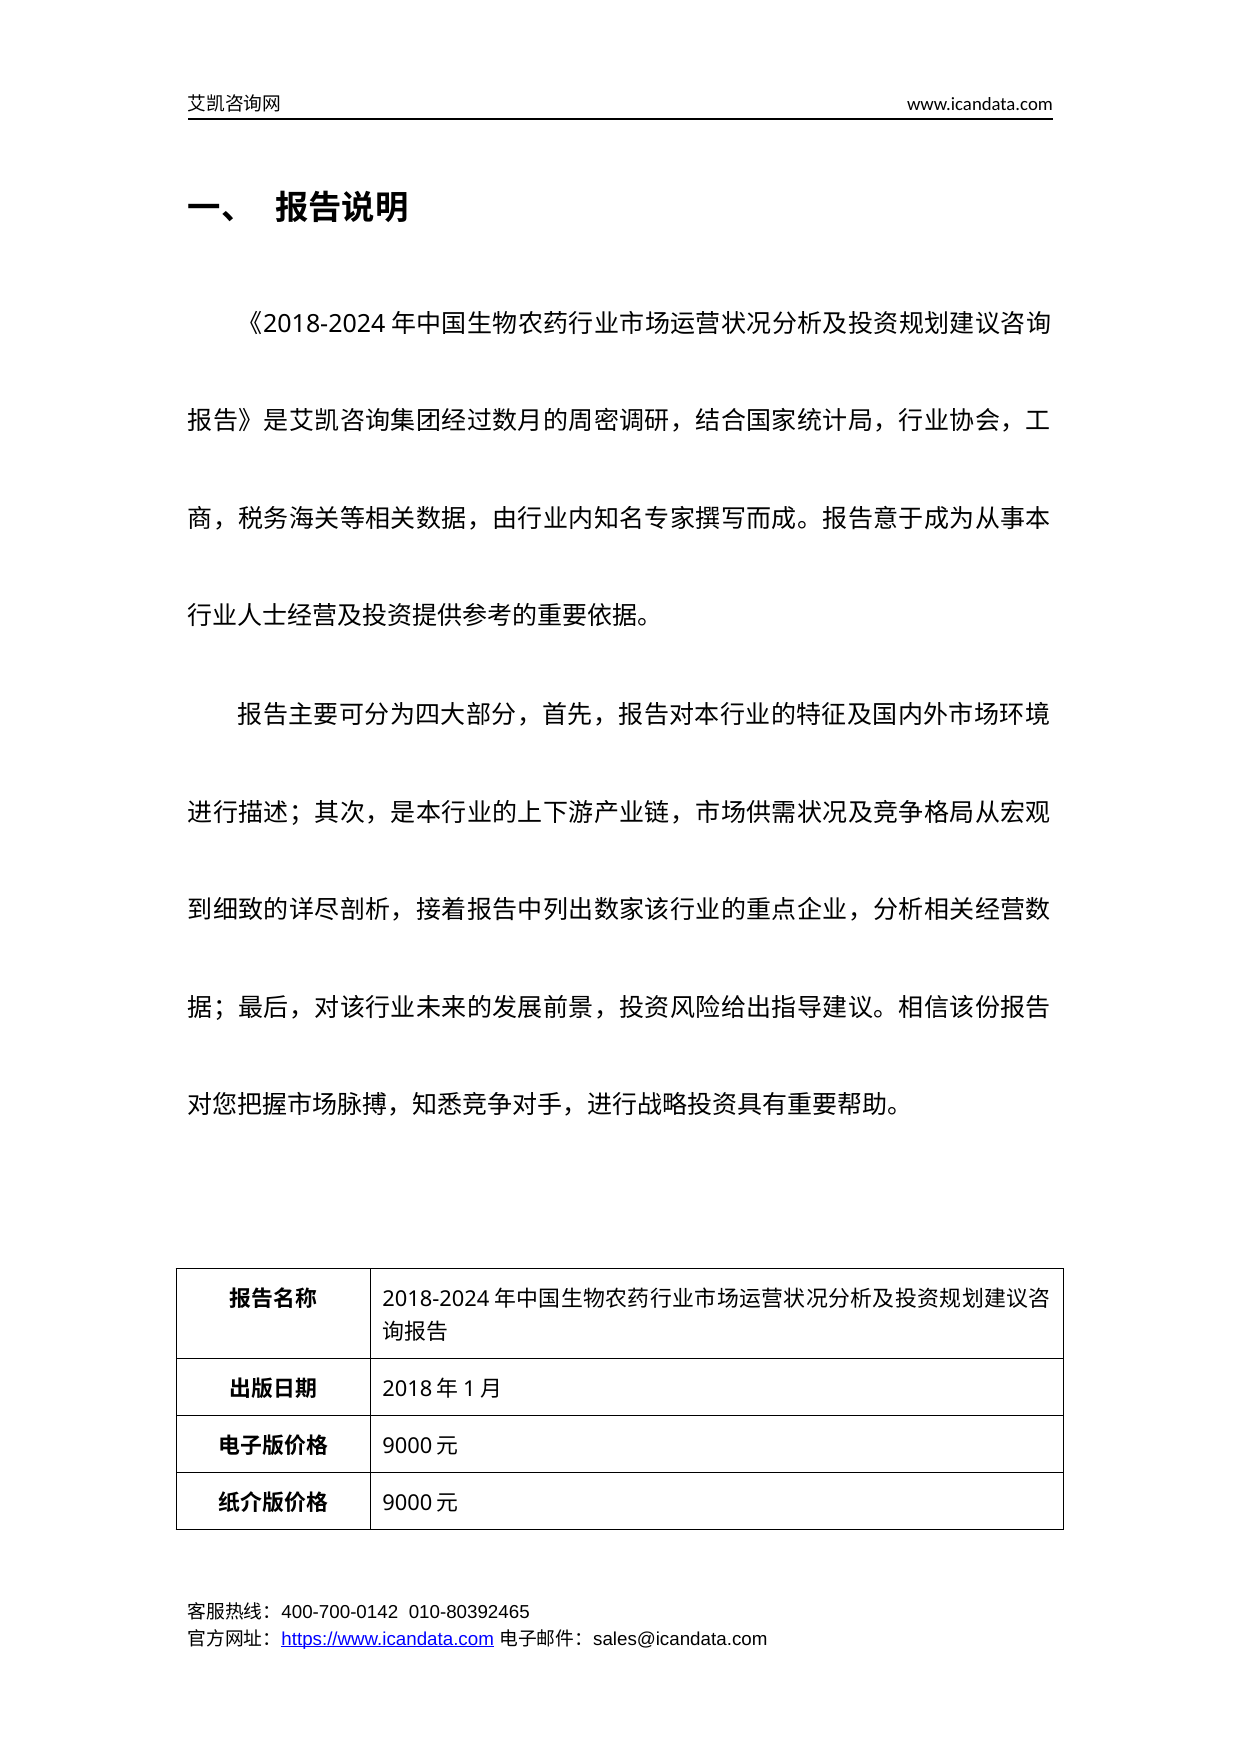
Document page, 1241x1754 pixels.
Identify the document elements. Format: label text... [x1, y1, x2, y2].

text 报告主要可分为四大部分，首先，报告对本行业的特征及国内外市场环境进行描述；其次，是本行业的上下游产业链，市场供需状况及竞争格局从宏观到细致的详尽剖析，接着报告中列出数家该行业的重点企业，分析相关经营数据；最后，对该行业未来的发展前景，投资风险给出指导建议。相信该份报告对您把握市场脉搏，知悉竞争对手，进行战略投资具有重要帮助。 [187, 681, 1053, 1136]
table_cell 电子版价格 [177, 1416, 370, 1472]
table_cell 纸介版价格 [177, 1473, 370, 1529]
text 《2018-2024年中国生物农药行业市场运营状况分析及投资规划建议咨询报告》是艾凯咨询集团经过数月的周密调研，结合国家统计局，行业协会，工商，税务海关等相关数据，由行业内知名专家撰写而成。报告意于成为从事本行业人士经营及投资提供参考的重要依据。 [187, 289, 1053, 646]
table_header 报告名称 [177, 1269, 370, 1358]
table_header 2018-2024年中国生物农药行业市场运营状况分析及投资规划建议咨询报告 [371, 1269, 1063, 1358]
table_cell 2018年1月 [371, 1359, 1063, 1415]
subtitle 报告说明 [187, 172, 1053, 237]
table_cell 9000元 [371, 1473, 1063, 1529]
table_cell 9000元 [371, 1416, 1063, 1472]
table_cell 出版日期 [177, 1359, 370, 1415]
